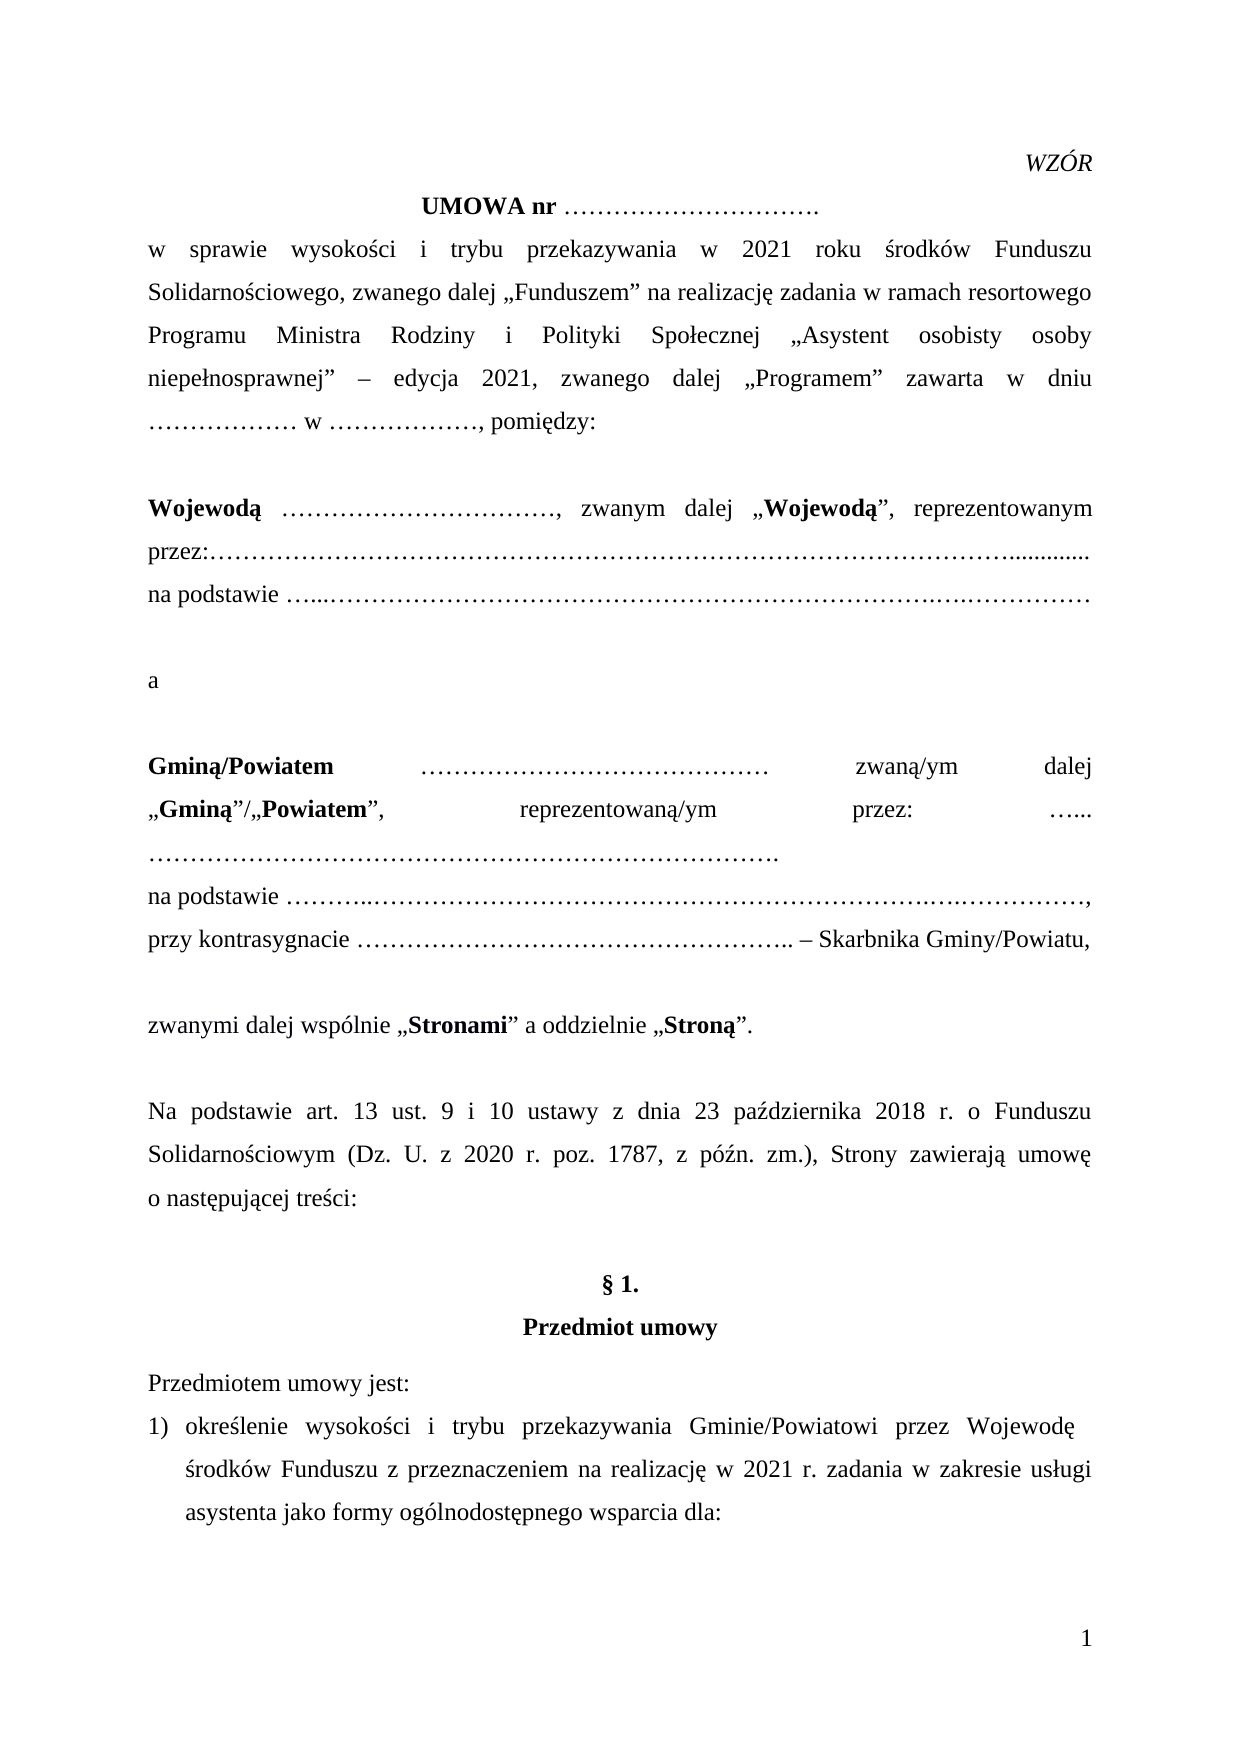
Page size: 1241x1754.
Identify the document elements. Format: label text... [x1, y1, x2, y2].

text § 1. [148, 1269, 1093, 1298]
text UMOWA nr …………………………. [148, 191, 1093, 219]
text Gminą/Powiatem …………………………………… zwaną/ym dalej „Gminą”/„Powiatem”, reprezentowaną/ym przez: …...…………………………………………………………………. [148, 751, 1093, 866]
text przy kontrasygnacie …………………………………………….. – Skarbnika Gminy/Powiatu, [148, 924, 1093, 953]
text Wojewodą ……………………………, zwanym dalej „Wojewodą”, reprezentowanym przez:……………………………………………………………………………………............. na podstawie …...……………………………………………………………….….…………… [148, 493, 1093, 608]
text Przedmiotem umowy jest: [148, 1368, 1093, 1396]
text Przedmiot umowy [148, 1312, 1093, 1341]
text w sprawie wysokości i trybu przekazywania w 2021 roku środków Funduszu Solidarnościowego, zwanego dalej „Funduszem” na realizację zadania w ramach resortowego Programu Ministra Rodziny i Polityki Społecznej „Asystent osobisty osoby niepełnosprawnej” – edycja 2021, zwanego dalej „Programem” zawarta w dniu ……………… w ………………, pomiędzy: [148, 234, 1093, 435]
list określenie wysokości i trybu przekazywania Gminie/Powiatowi przez Wojewodę środków Funduszu z przeznaczeniem na realizację w 2021 r. zadania w zakresie usługi asystenta jako formy ogólnodostępnego wsparcia dla: [148, 1411, 1093, 1526]
text Na podstawie art. 13 ust. 9 i 10 ustawy z dnia 23 października 2018 r. o Funduszu Solidarnościowym (Dz. U. z 2020 r. poz. 1787, z późn. zm.), Strony zawierają umowę o następującej treści: [148, 1096, 1093, 1211]
text na podstawie ………..………………………………………………………….….……………, [148, 881, 1093, 909]
text zwanymi dalej wspólnie „Stronami” a oddzielnie „Stroną”. [148, 1010, 1093, 1039]
text WZÓR [148, 148, 1093, 176]
text a [148, 665, 1093, 694]
